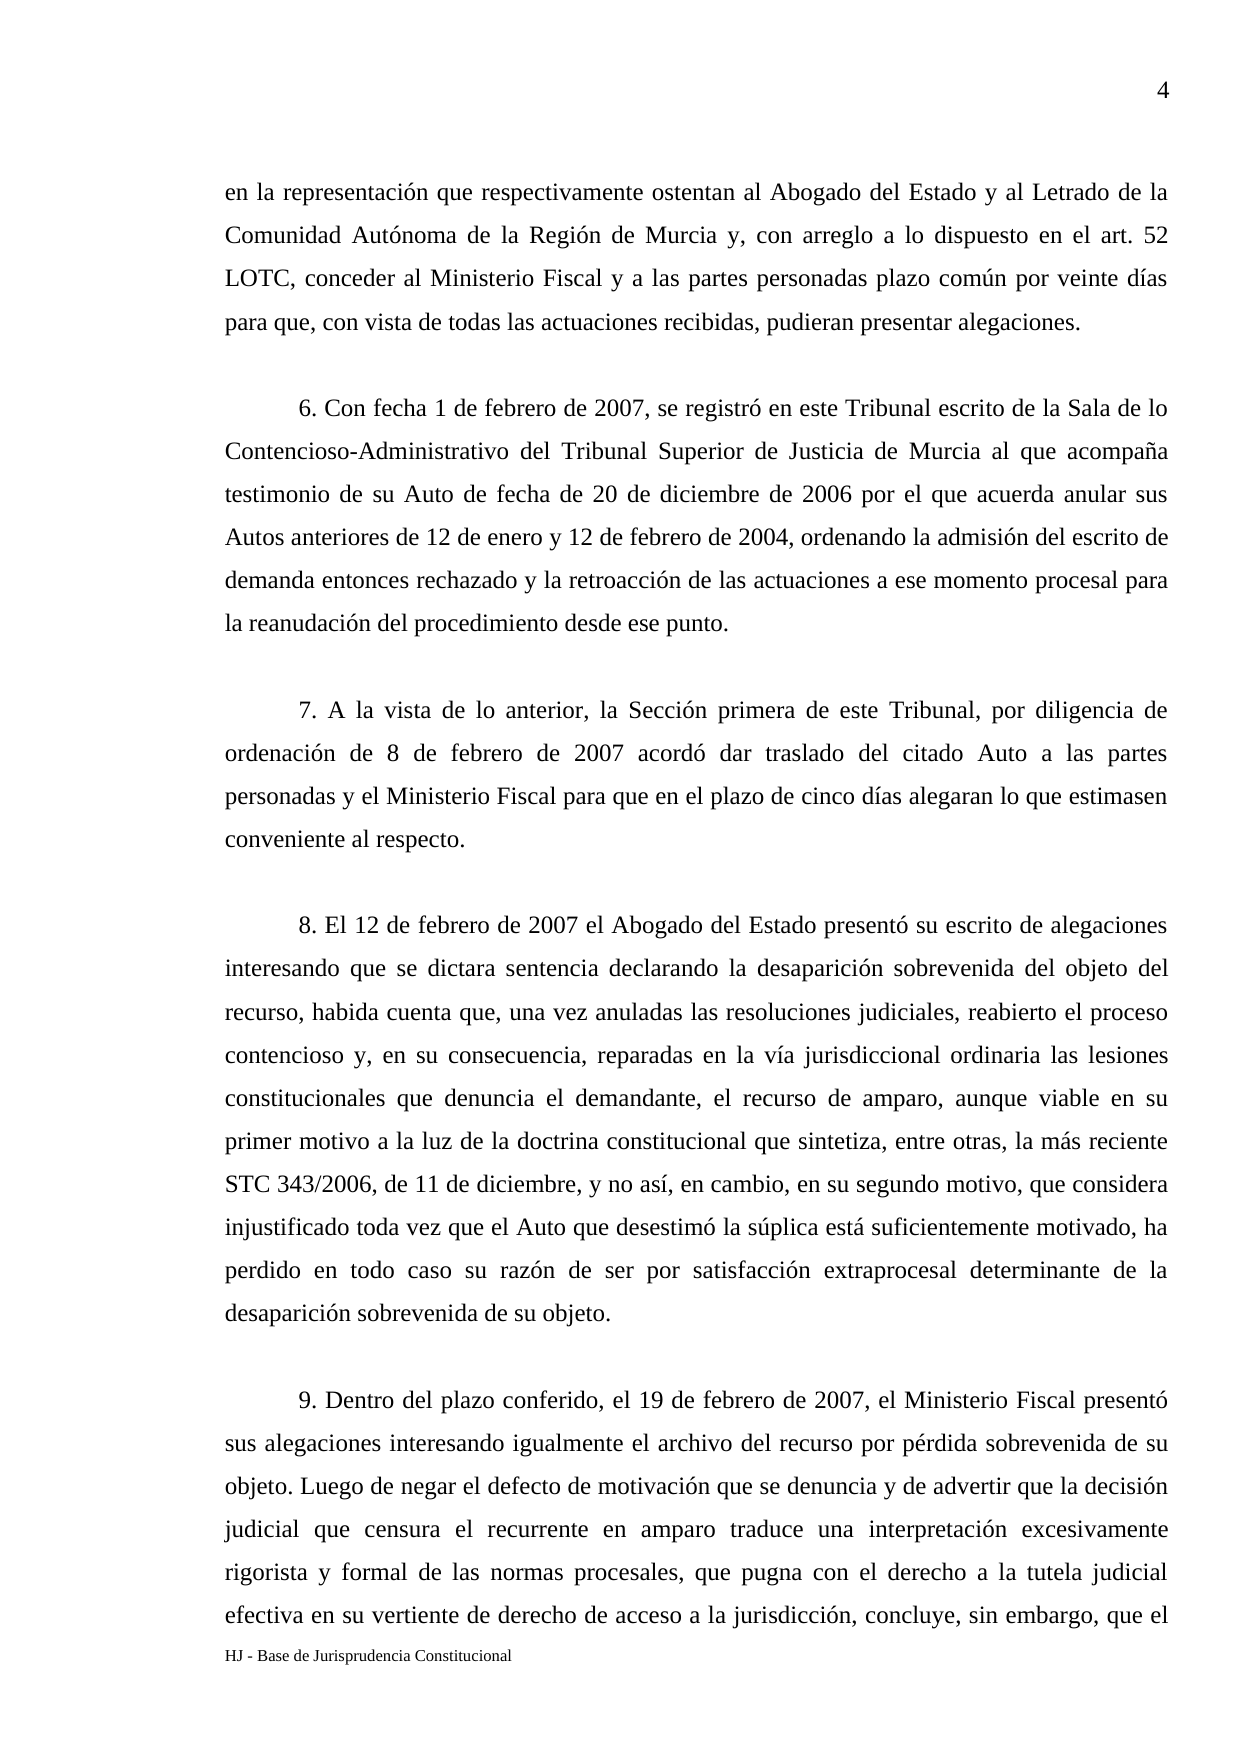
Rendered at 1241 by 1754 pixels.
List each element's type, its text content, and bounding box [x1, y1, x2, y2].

text 8. El 12 de febrero de 2007 el Abogado del Estado presentó su escrito de alegaciones interesando que se dictara sentencia declarando la desaparición sobrevenida del objeto del recurso, habida cuenta que, una vez anuladas las resoluciones judiciales, reabierto el proceso contencioso y, en su consecuencia, reparadas en la vía jurisdiccional ordinaria las lesiones constitucionales que denuncia el demandante, el recurso de amparo, aunque viable en su primer motivo a la luz de la doctrina constitucional que sintetiza, entre otras, la más reciente STC 343/2006, de 11 de diciembre, y no así, en cambio, en su segundo motivo, que considera injustificado toda vez que el Auto que desestimó la súplica está suficientemente motivado, ha perdido en todo caso su razón de ser por satisfacción extraprocesal determinante de la desaparición sobrevenida de su objeto. [224, 910, 1169, 1327]
text 6. Con fecha 1 de febrero de 2007, se registró en este Tribunal escrito de la Sala de lo Contencioso-Administrativo del Tribunal Superior de Justicia de Murcia al que acompaña testimonio de su Auto de fecha de 20 de diciembre de 2006 por el que acuerda anular sus Autos anteriores de 12 de enero y 12 de febrero de 2004, ordenando la admisión del escrito de demanda entonces rechazado y la retroacción de las actuaciones a ese momento procesal para la reanudación del procedimiento desde ese punto. [224, 393, 1169, 637]
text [224, 1385, 1169, 1629]
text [224, 177, 1169, 335]
text 7. A la vista de lo anterior, la Sección primera de este Tribunal, por diligencia de ordenación de 8 de febrero de 2007 acordó dar traslado del citado Auto a las partes personadas y el Ministerio Fiscal para que en el plazo de cinco días alegaran lo que estimasen conveniente al respecto. [224, 695, 1169, 853]
